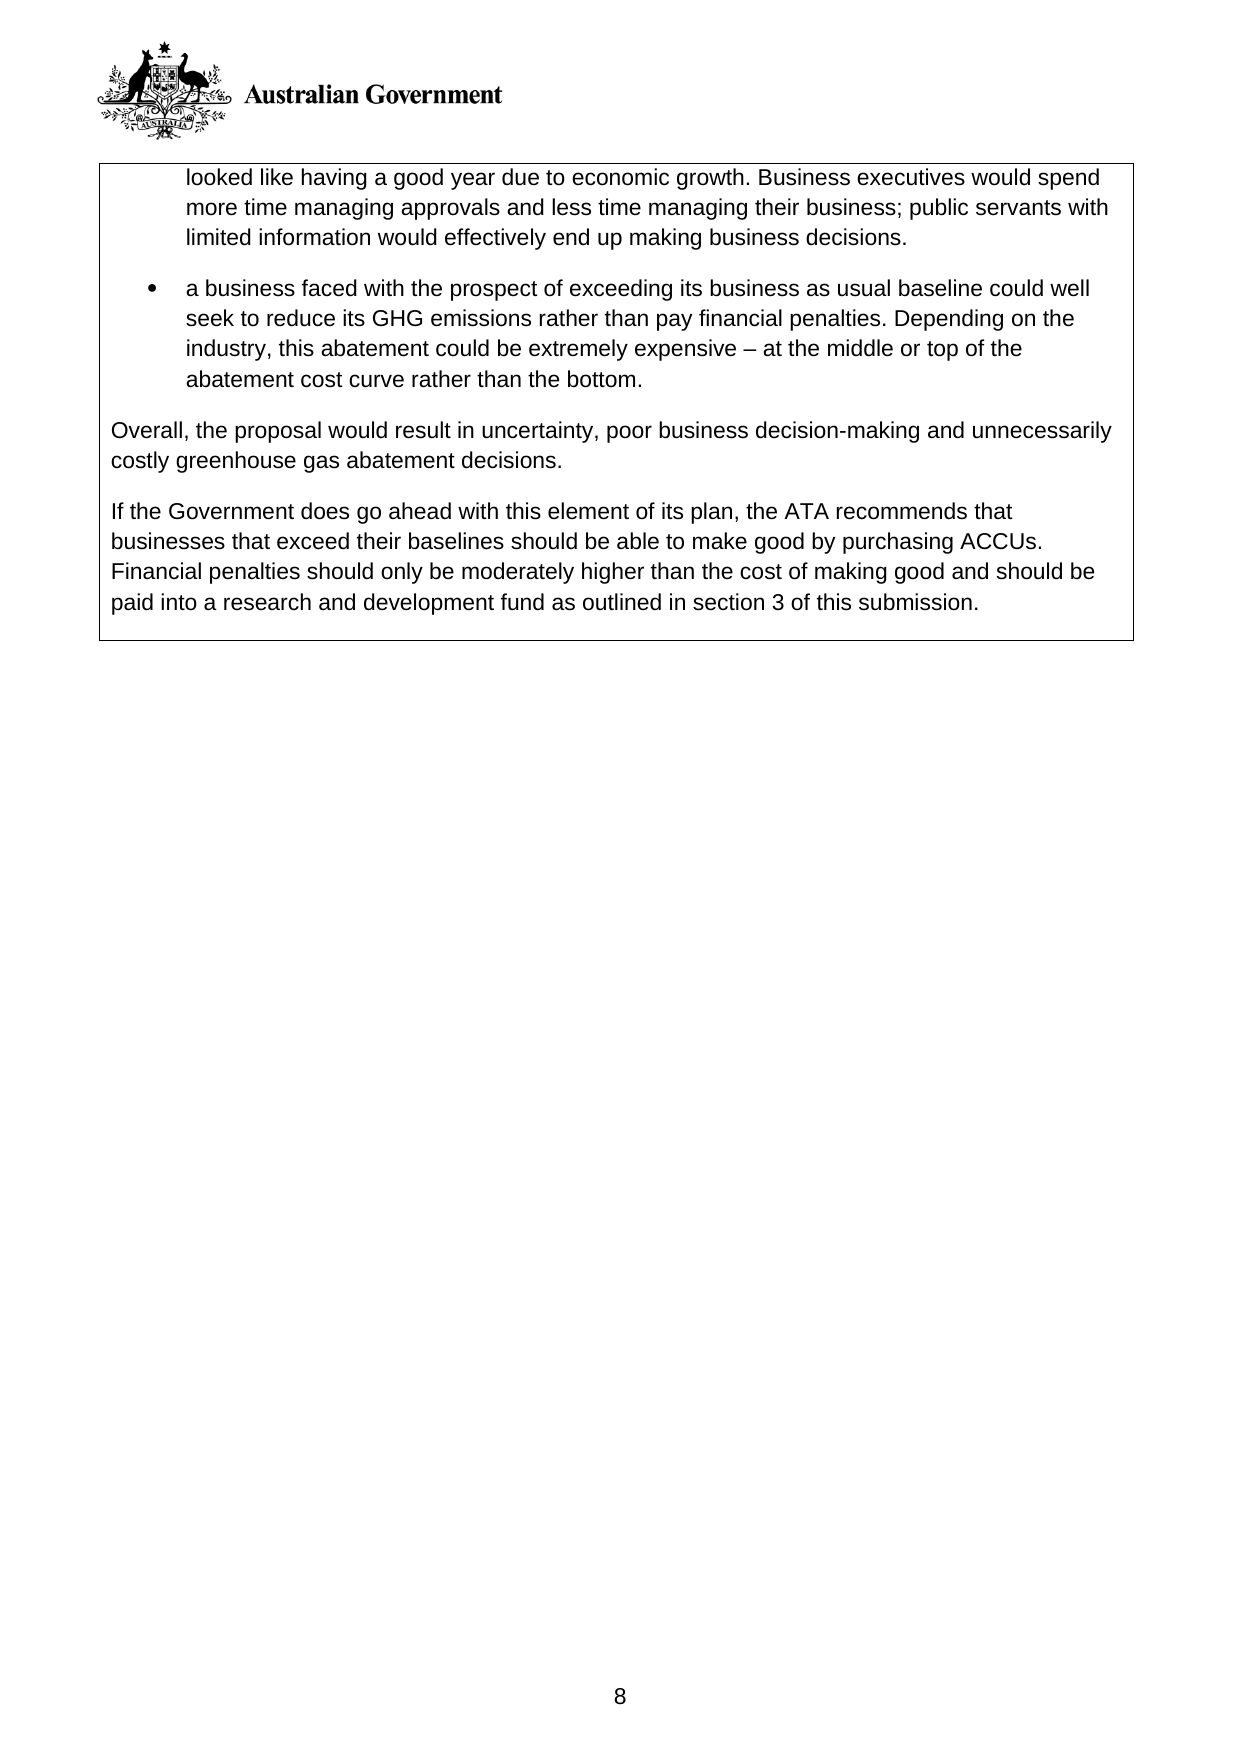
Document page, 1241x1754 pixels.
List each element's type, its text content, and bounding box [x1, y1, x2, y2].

picture [82, 26, 517, 154]
